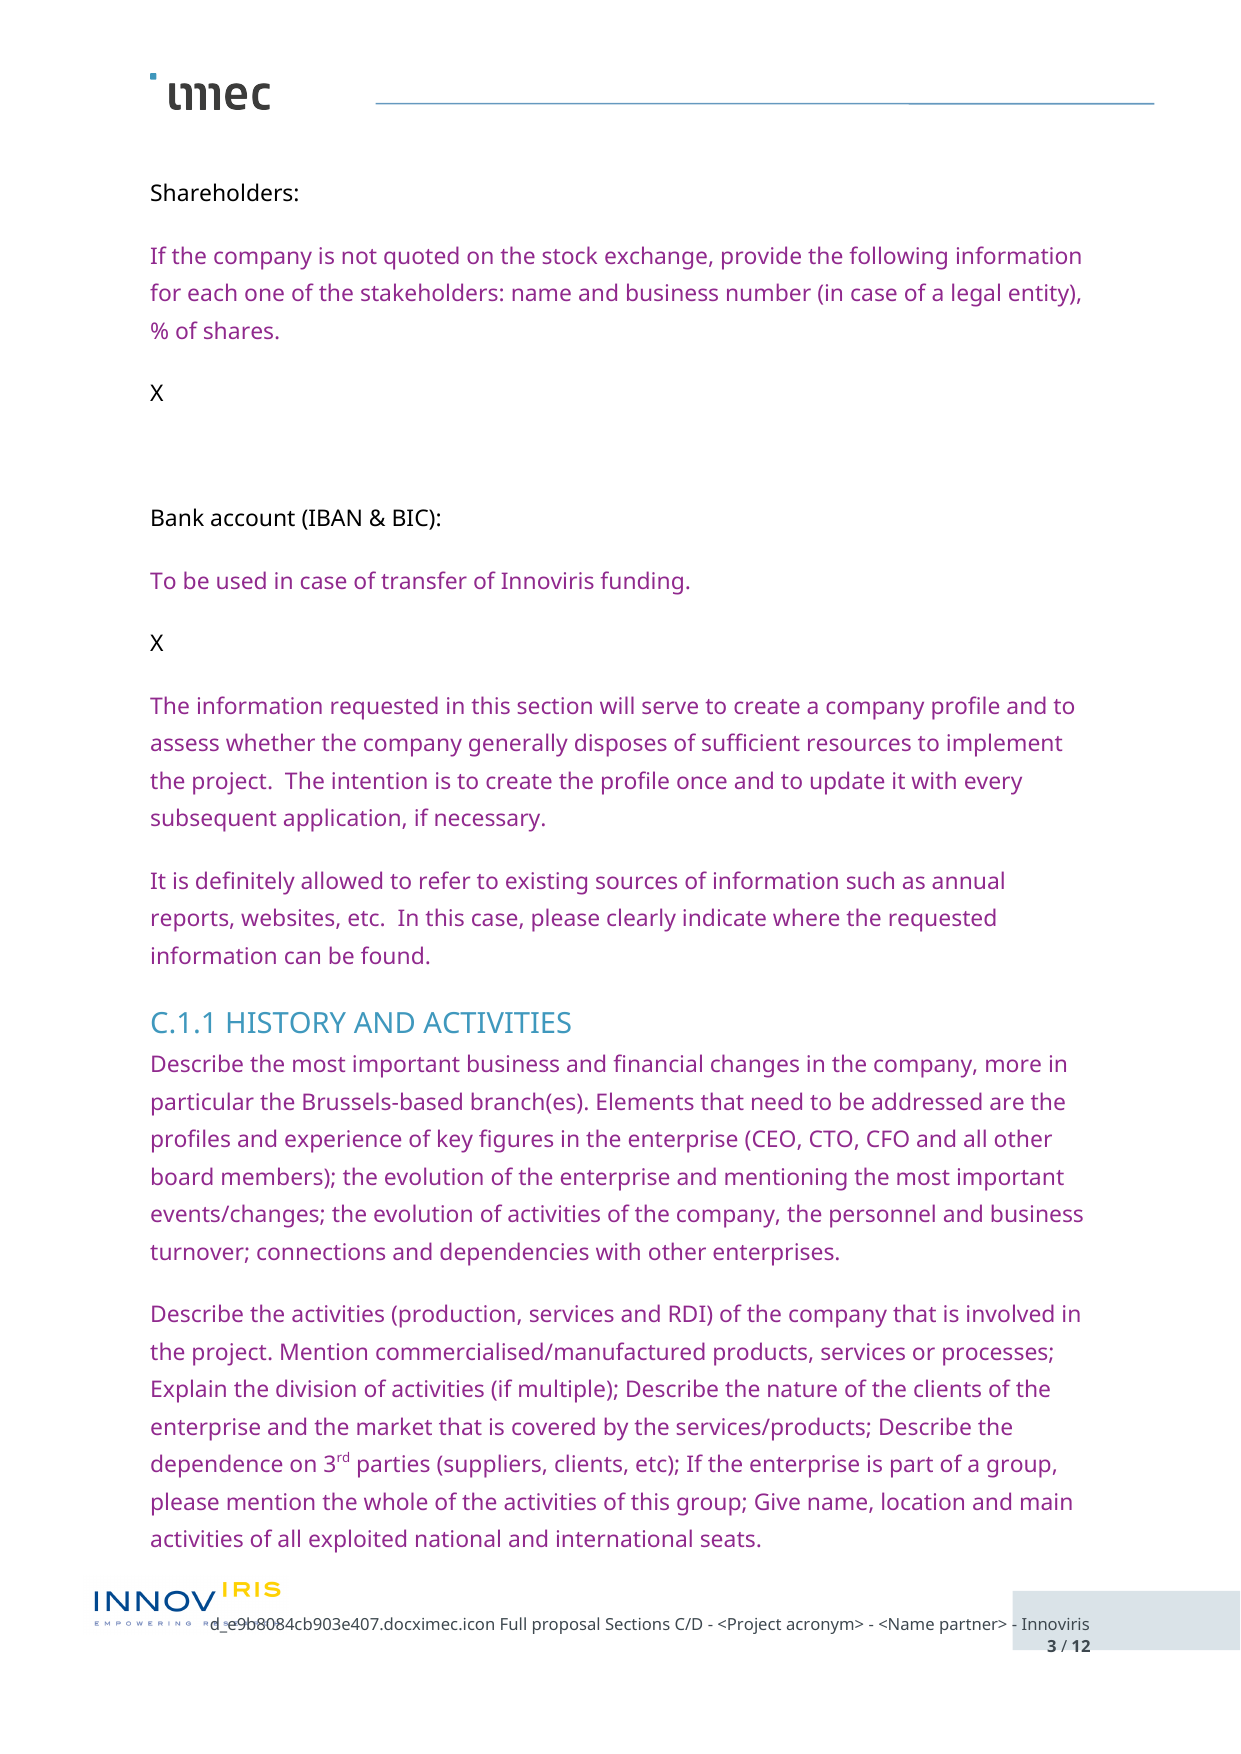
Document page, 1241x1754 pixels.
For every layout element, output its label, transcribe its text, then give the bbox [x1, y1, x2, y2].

text Describe the most important business and financial changes in the company, more in particular the Brussels-based branch(es). Elements that need to be addressed are the profiles and experience of key figures in the enterprise (CEO, CTO, CFO and all other board members); the evolution of the enterprise and mentioning the most important events/changes; the evolution of activities of the company, the personnel and business turnover; connections and dependencies with other enterprises. [150, 1048, 1090, 1267]
text If the company is not quoted on the stock exchange, provide the following information for each one of the stakeholders: name and business number (in case of a legal entity), % of shares. [150, 240, 1090, 346]
text X [150, 377, 1090, 408]
text To be used in case of transfer of Innoviris funding. [150, 565, 1090, 596]
text Bank account (IBAN & BIC): [150, 502, 1090, 533]
subtitle History and activities [150, 1002, 1090, 1042]
text Shareholders: [150, 177, 1090, 208]
picture [150, 73, 270, 110]
text It is definitely allowed to refer to existing sources of information such as annual reports, websites, etc. In this case, please clearly indicate where the requested information can be found. [150, 865, 1090, 971]
picture [83, 1575, 290, 1635]
text Describe the activities (production, services and RDI) of the company that is involved in the project. Mention commercialised/manufactured products, services or processes; Explain the division of activities (if multiple); Describe the nature of the clients of the enterprise and the market that is covered by the services/products; Describe the dependence on 3rd parties (suppliers, clients, etc); If the enterprise is part of a group, please mention the whole of the activities of this group; Give name, location and main activities of all exploited national and international seats. [150, 1298, 1090, 1554]
text The information requested in this section will serve to create a company profile and to assess whether the company generally disposes of sufficient resources to implement the project. The intention is to create the profile once and to update it with every subsequent application, if necessary. [150, 690, 1090, 833]
text X [150, 627, 1090, 658]
